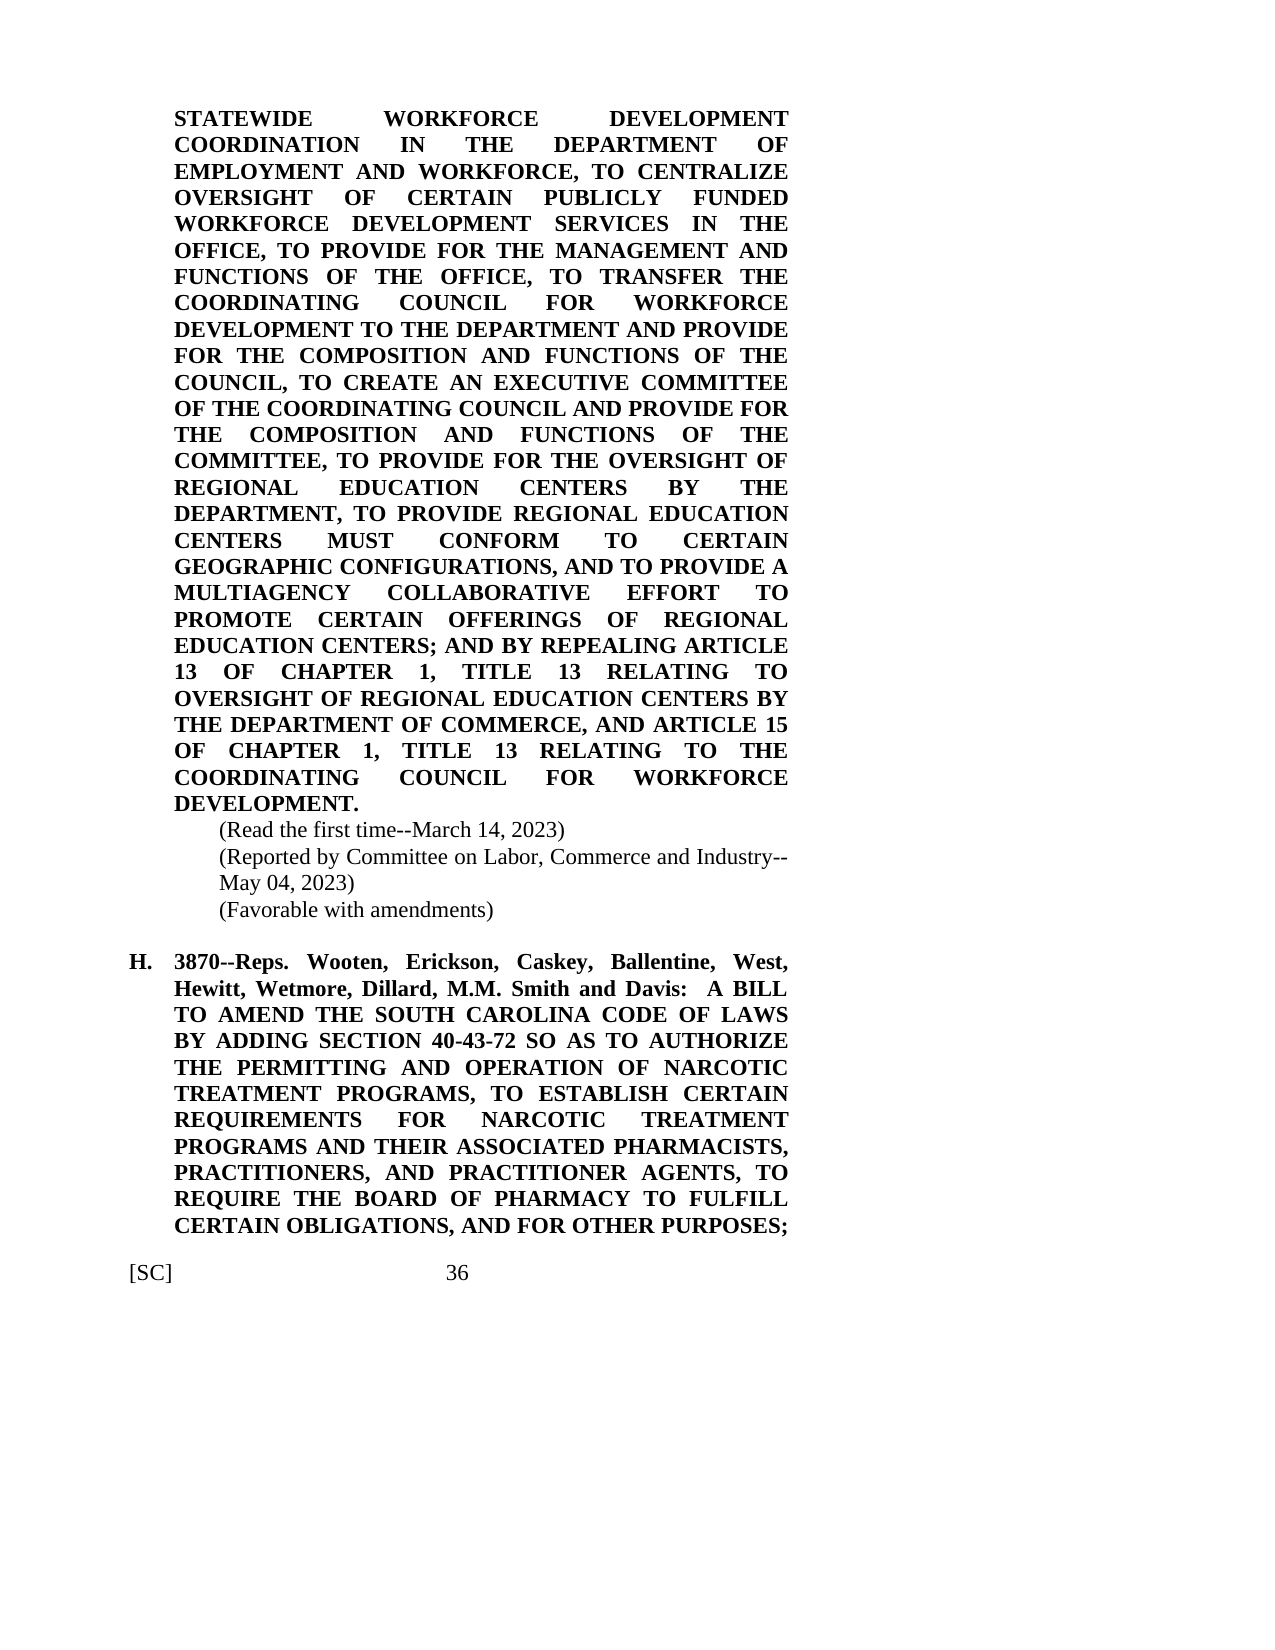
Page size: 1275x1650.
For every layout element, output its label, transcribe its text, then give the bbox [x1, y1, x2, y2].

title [129, 105, 789, 817]
text (Read the first time--March 14, 2023) [219, 817, 789, 843]
text (Favorable with amendments) [219, 896, 789, 922]
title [129, 948, 789, 1238]
text (Reported by Committee on Labor, Commerce and Industry--May 04, 2023) [219, 843, 789, 896]
